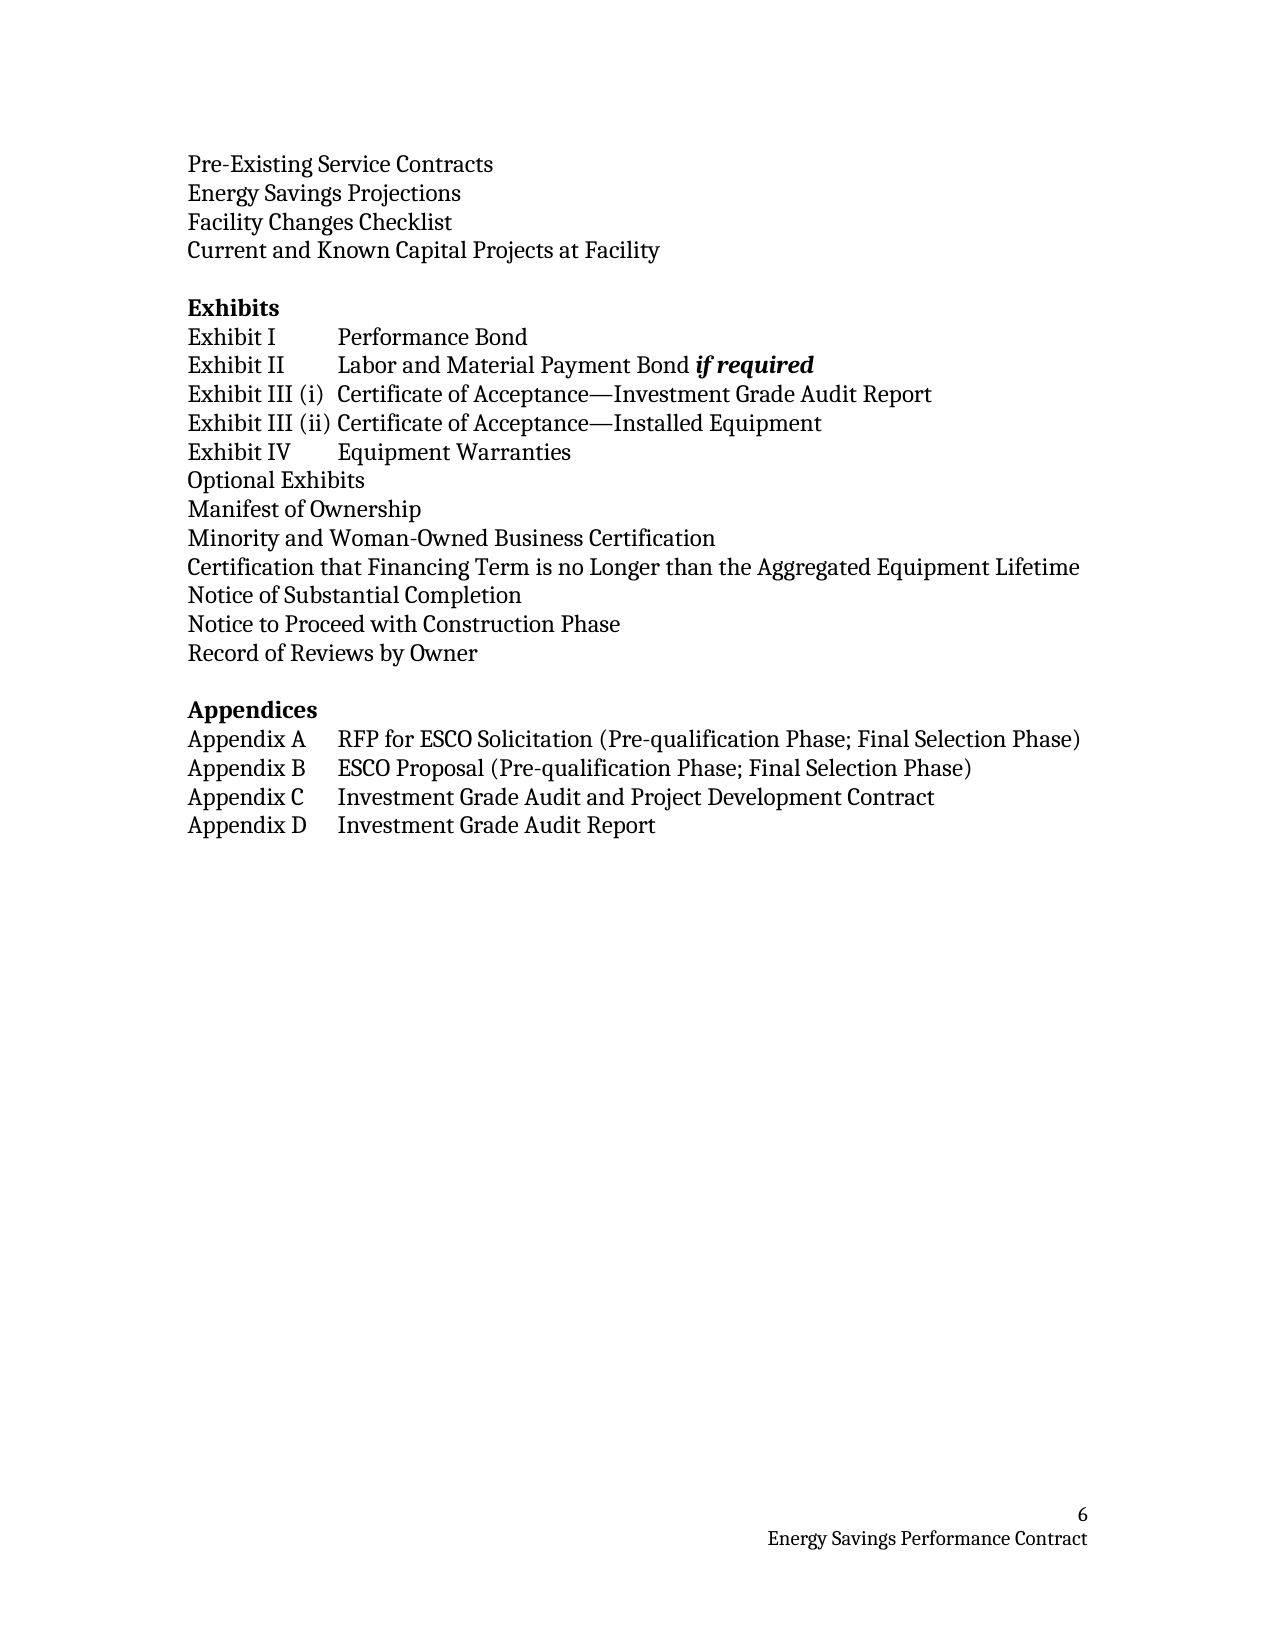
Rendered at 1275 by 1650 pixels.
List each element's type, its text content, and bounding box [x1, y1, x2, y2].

text Manifest of Ownership [187, 495, 1087, 524]
text Certification that Financing Term is no Longer than the Aggregated Equipment Lifetime [187, 552, 1087, 581]
text Exhibit III (i) Certificate of Acceptance—Investment Grade Audit Report [187, 380, 1087, 409]
text Exhibit II Labor and Material Payment Bond if required [187, 351, 1087, 380]
text Notice of Substantial Completion [187, 581, 1087, 610]
text Record of Reviews by Owner [187, 639, 1087, 667]
text Energy Savings Projections [187, 179, 1087, 207]
text Appendix D Investment Grade Audit Report [187, 811, 1087, 840]
text Exhibit I Performance Bond [187, 322, 1087, 351]
text Exhibits [187, 294, 1087, 322]
text Facility Changes Checklist [187, 207, 1087, 236]
text Appendix A RFP for ESCO Solicitation (Pre-qualification Phase; Final Selection Phase) [187, 725, 1087, 754]
text Appendix C Investment Grade Audit and Project Development Contract [187, 782, 1087, 811]
text Pre-Existing Service Contracts [187, 150, 1087, 179]
text Exhibit IV Equipment Warranties [187, 437, 1087, 466]
text Appendix B ESCO Proposal (Pre-qualification Phase; Final Selection Phase) [187, 754, 1087, 782]
text Notice to Proceed with Construction Phase [187, 610, 1087, 639]
text Exhibit III (ii) Certificate of Acceptance—Installed Equipment [187, 409, 1087, 437]
text Minority and Woman-Owned Business Certification [187, 524, 1087, 552]
text Appendices [187, 696, 1087, 725]
text Optional Exhibits [187, 466, 1087, 495]
text Current and Known Capital Projects at Facility [187, 236, 1087, 265]
